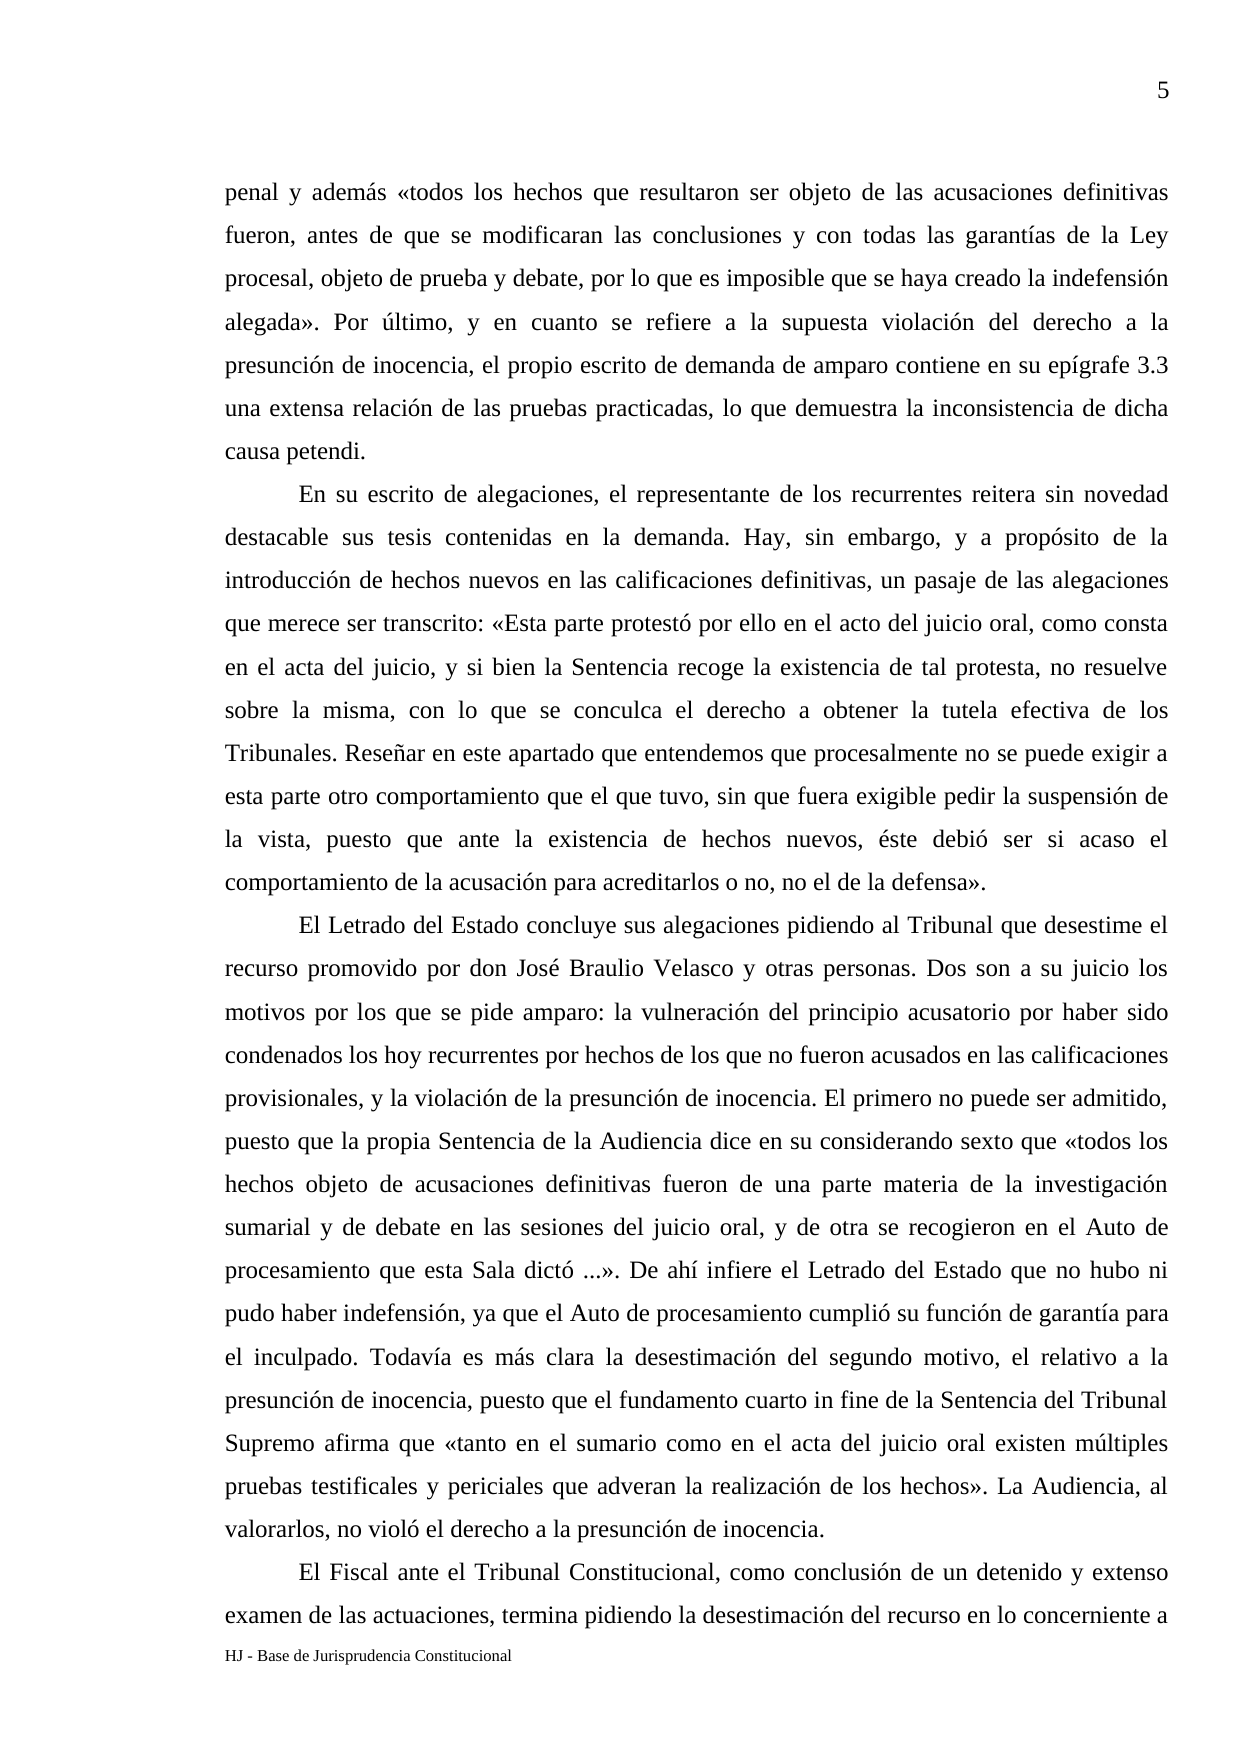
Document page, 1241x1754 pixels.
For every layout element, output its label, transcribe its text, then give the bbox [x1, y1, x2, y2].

text En su escrito de alegaciones, el representante de los recurrentes reitera sin novedad destacable sus tesis contenidas en la demanda. Hay, sin embargo, y a propósito de la introducción de hechos nuevos en las calificaciones definitivas, un pasaje de las alegaciones que merece ser transcrito: «Esta parte protestó por ello en el acto del juicio oral, como consta en el acta del juicio, y si bien la Sentencia recoge la existencia de tal protesta, no resuelve sobre la misma, con lo que se conculca el derecho a obtener la tutela efectiva de los Tribunales. Reseñar en este apartado que entendemos que procesalmente no se puede exigir a esta parte otro comportamiento que el que tuvo, sin que fuera exigible pedir la suspensión de la vista, puesto que ante la existencia de hechos nuevos, éste debió ser si acaso el comportamiento de la acusación para acreditarlos o no, no el de la defensa». [224, 479, 1169, 896]
text El Letrado del Estado concluye sus alegaciones pidiendo al Tribunal que desestime el recurso promovido por don José Braulio Velasco y otras personas. Dos son a su juicio los motivos por los que se pide amparo: la vulneración del principio acusatorio por haber sido condenados los hoy recurrentes por hechos de los que no fueron acusados en las calificaciones provisionales, y la violación de la presunción de inocencia. El primero no puede ser admitido, puesto que la propia Sentencia de la Audiencia dice en su considerando sexto que «todos los hechos objeto de acusaciones definitivas fueron de una parte materia de la investigación sumarial y de debate en las sesiones del juicio oral, y de otra se recogieron en el Auto de procesamiento que esta Sala dictó ...». De ahí infiere el Letrado del Estado que no hubo ni pudo haber indefensión, ya que el Auto de procesamiento cumplió su función de garantía para el inculpado. Todavía es más clara la desestimación del segundo motivo, el relativo a la presunción de inocencia, puesto que el fundamento cuarto in fine de la Sentencia del Tribunal Supremo afirma que «tanto en el sumario como en el acta del juicio oral existen múltiples pruebas testificales y periciales que adveran la realización de los hechos». La Audiencia, al valorarlos, no violó el derecho a la presunción de inocencia. [224, 910, 1169, 1543]
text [224, 1557, 1169, 1629]
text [224, 177, 1169, 465]
